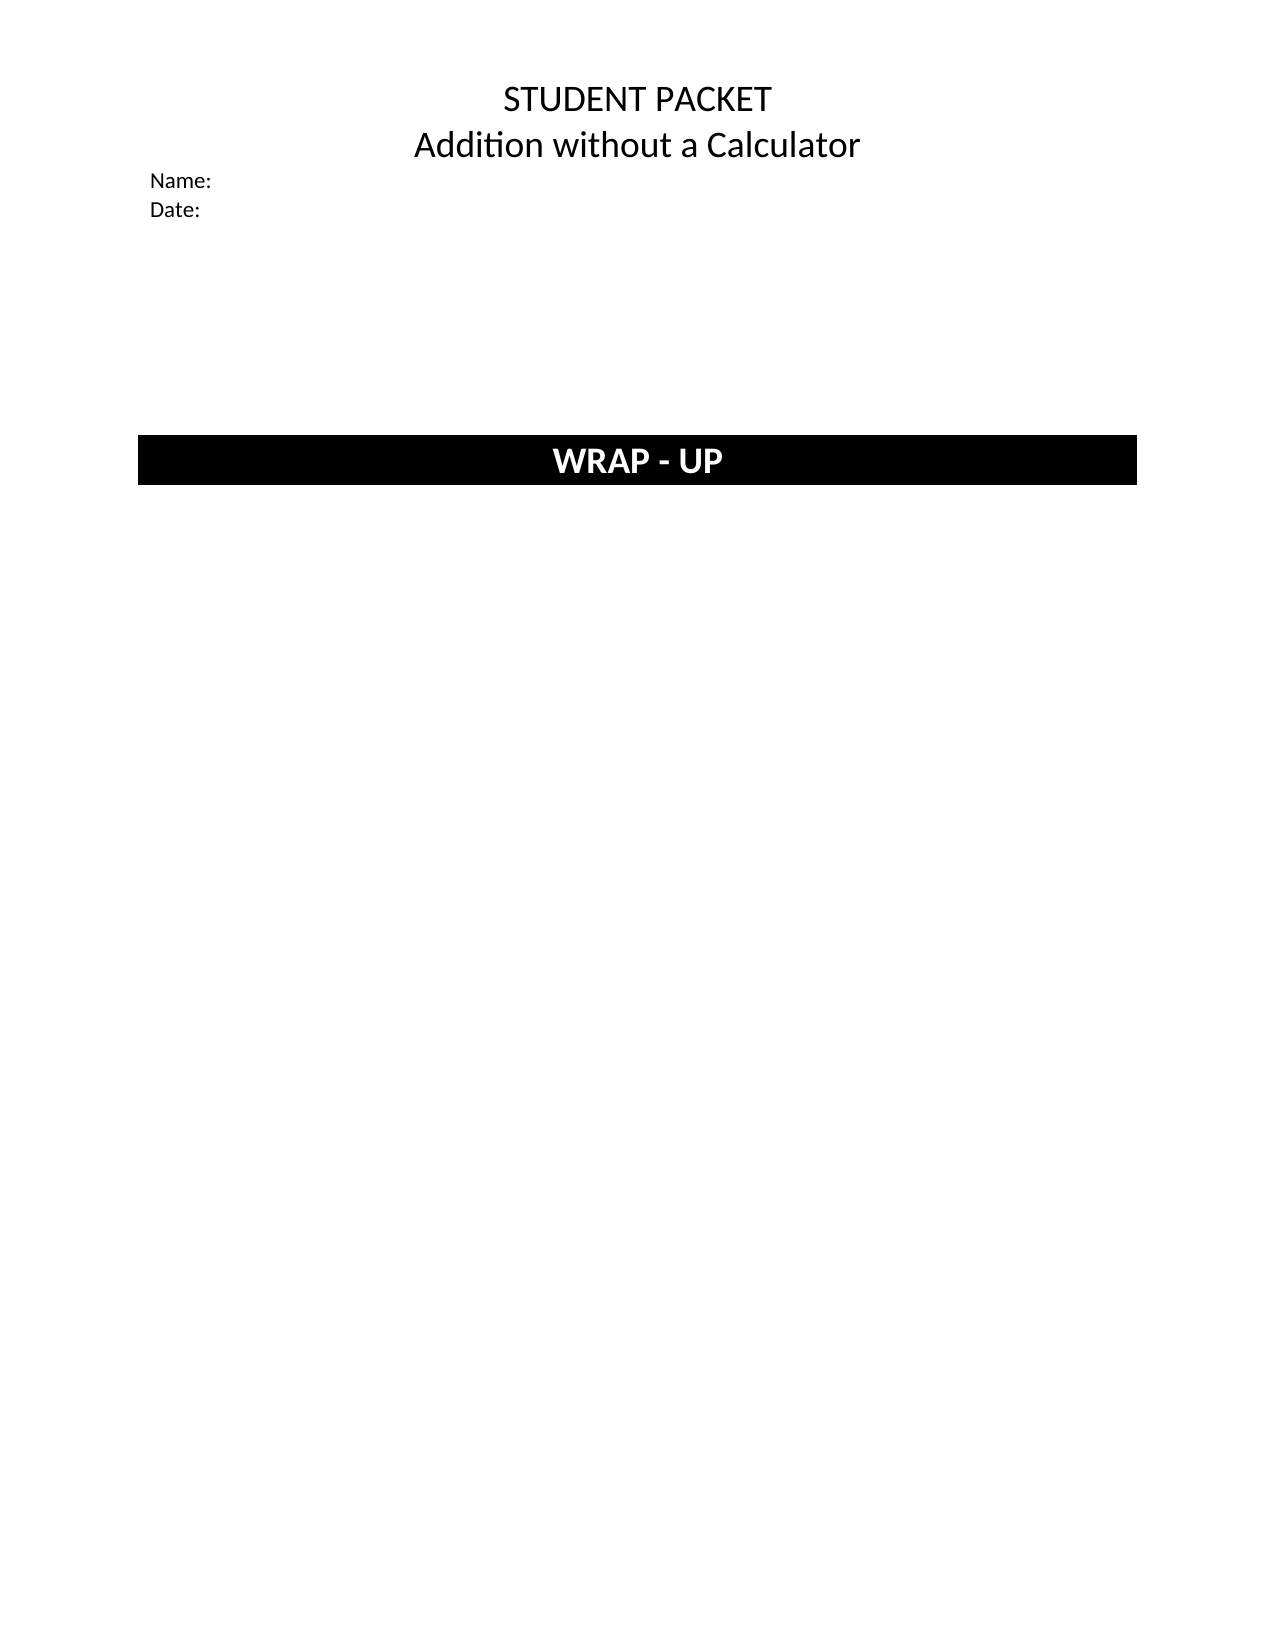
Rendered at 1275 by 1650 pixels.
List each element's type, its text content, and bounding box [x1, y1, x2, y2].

table_header WRAP - UP [140, 437, 1135, 483]
